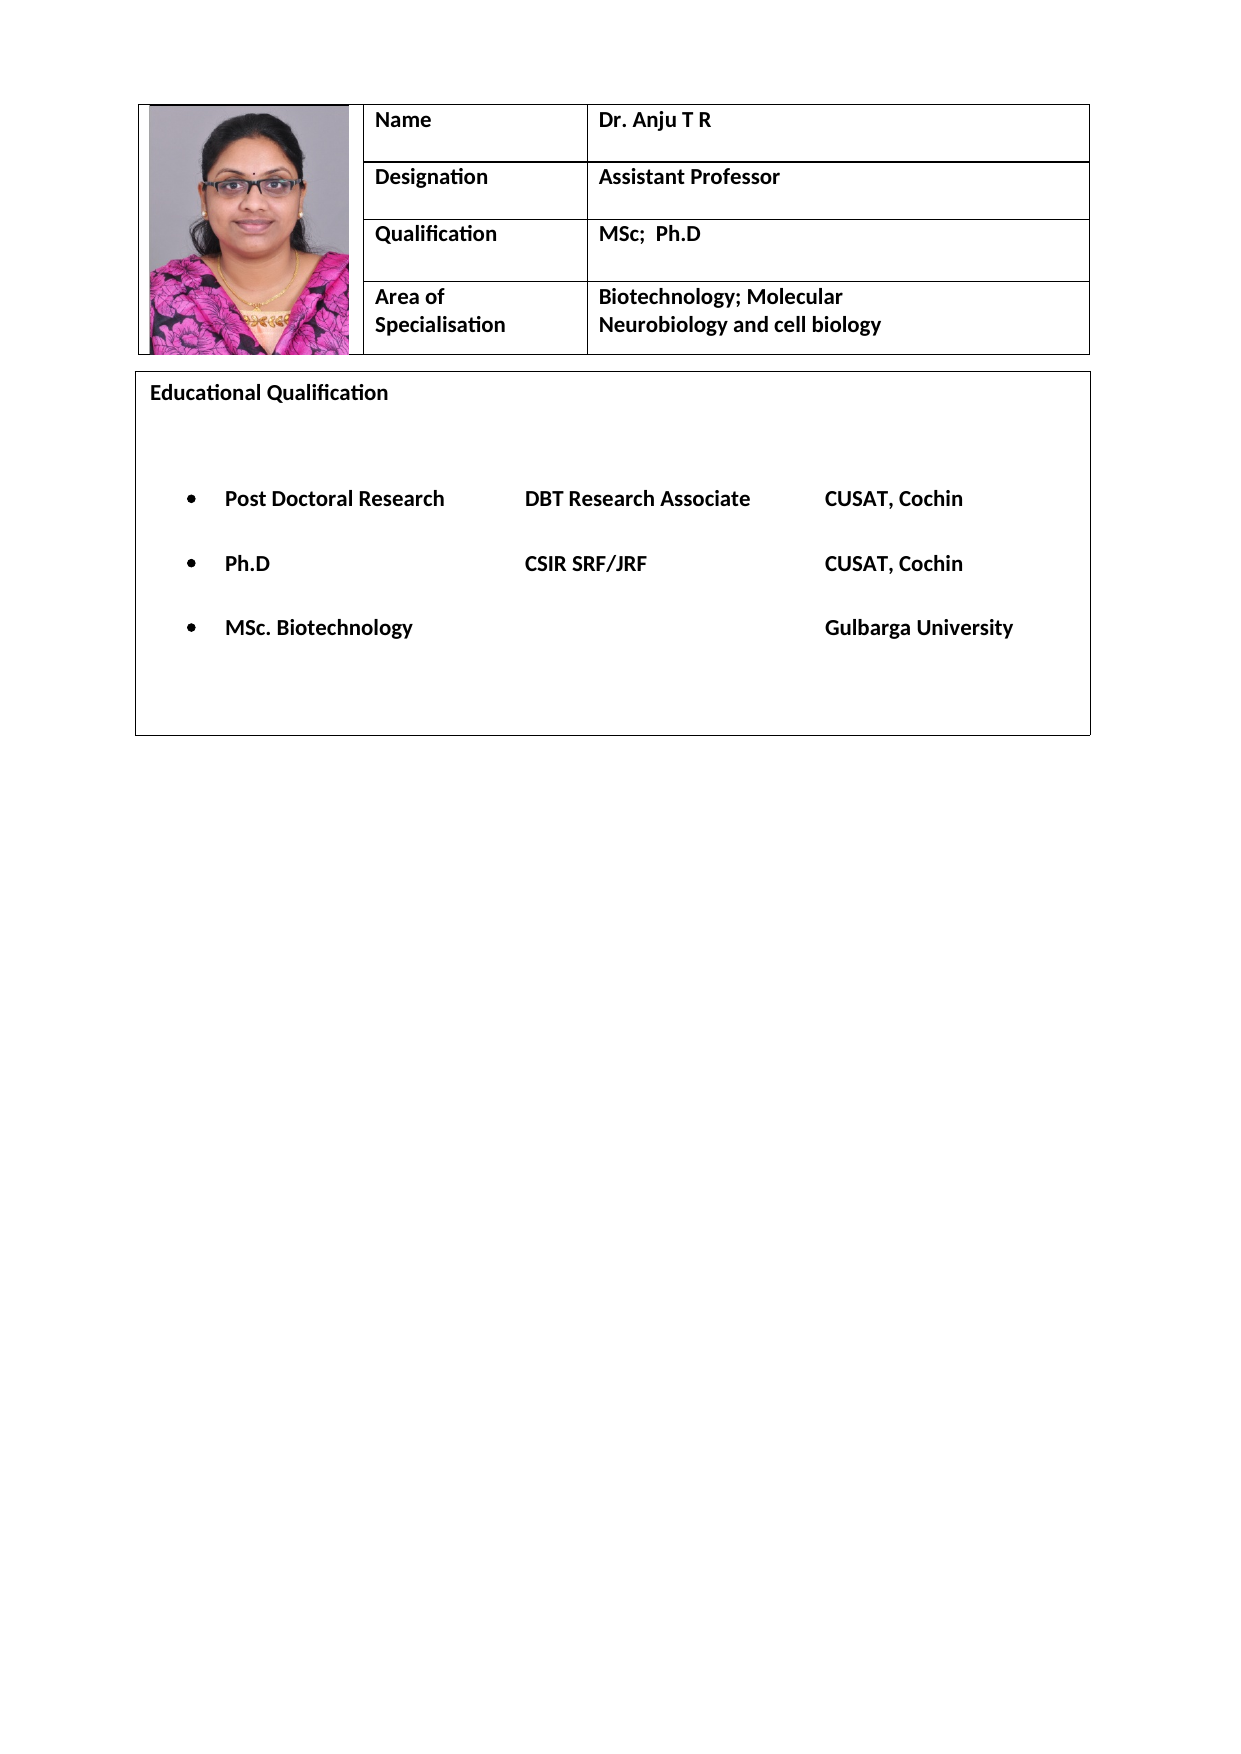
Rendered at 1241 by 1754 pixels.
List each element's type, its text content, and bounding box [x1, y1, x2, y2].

table_header Dr. Anju T R [588, 105, 1089, 161]
picture [149, 105, 349, 355]
table_header [349, 105, 363, 354]
table_cell Assistant Professor [588, 163, 1089, 218]
table_cell Biotechnology; Molecular Neurobiology and cell biology [588, 282, 1089, 354]
table_cell Designation [364, 163, 587, 218]
table_header Name [364, 105, 587, 161]
table_cell Area of Specialisation [364, 282, 587, 354]
table_cell MSc; Ph.D [588, 220, 1089, 281]
table_header [139, 105, 149, 354]
table_cell Qualification [364, 220, 587, 281]
